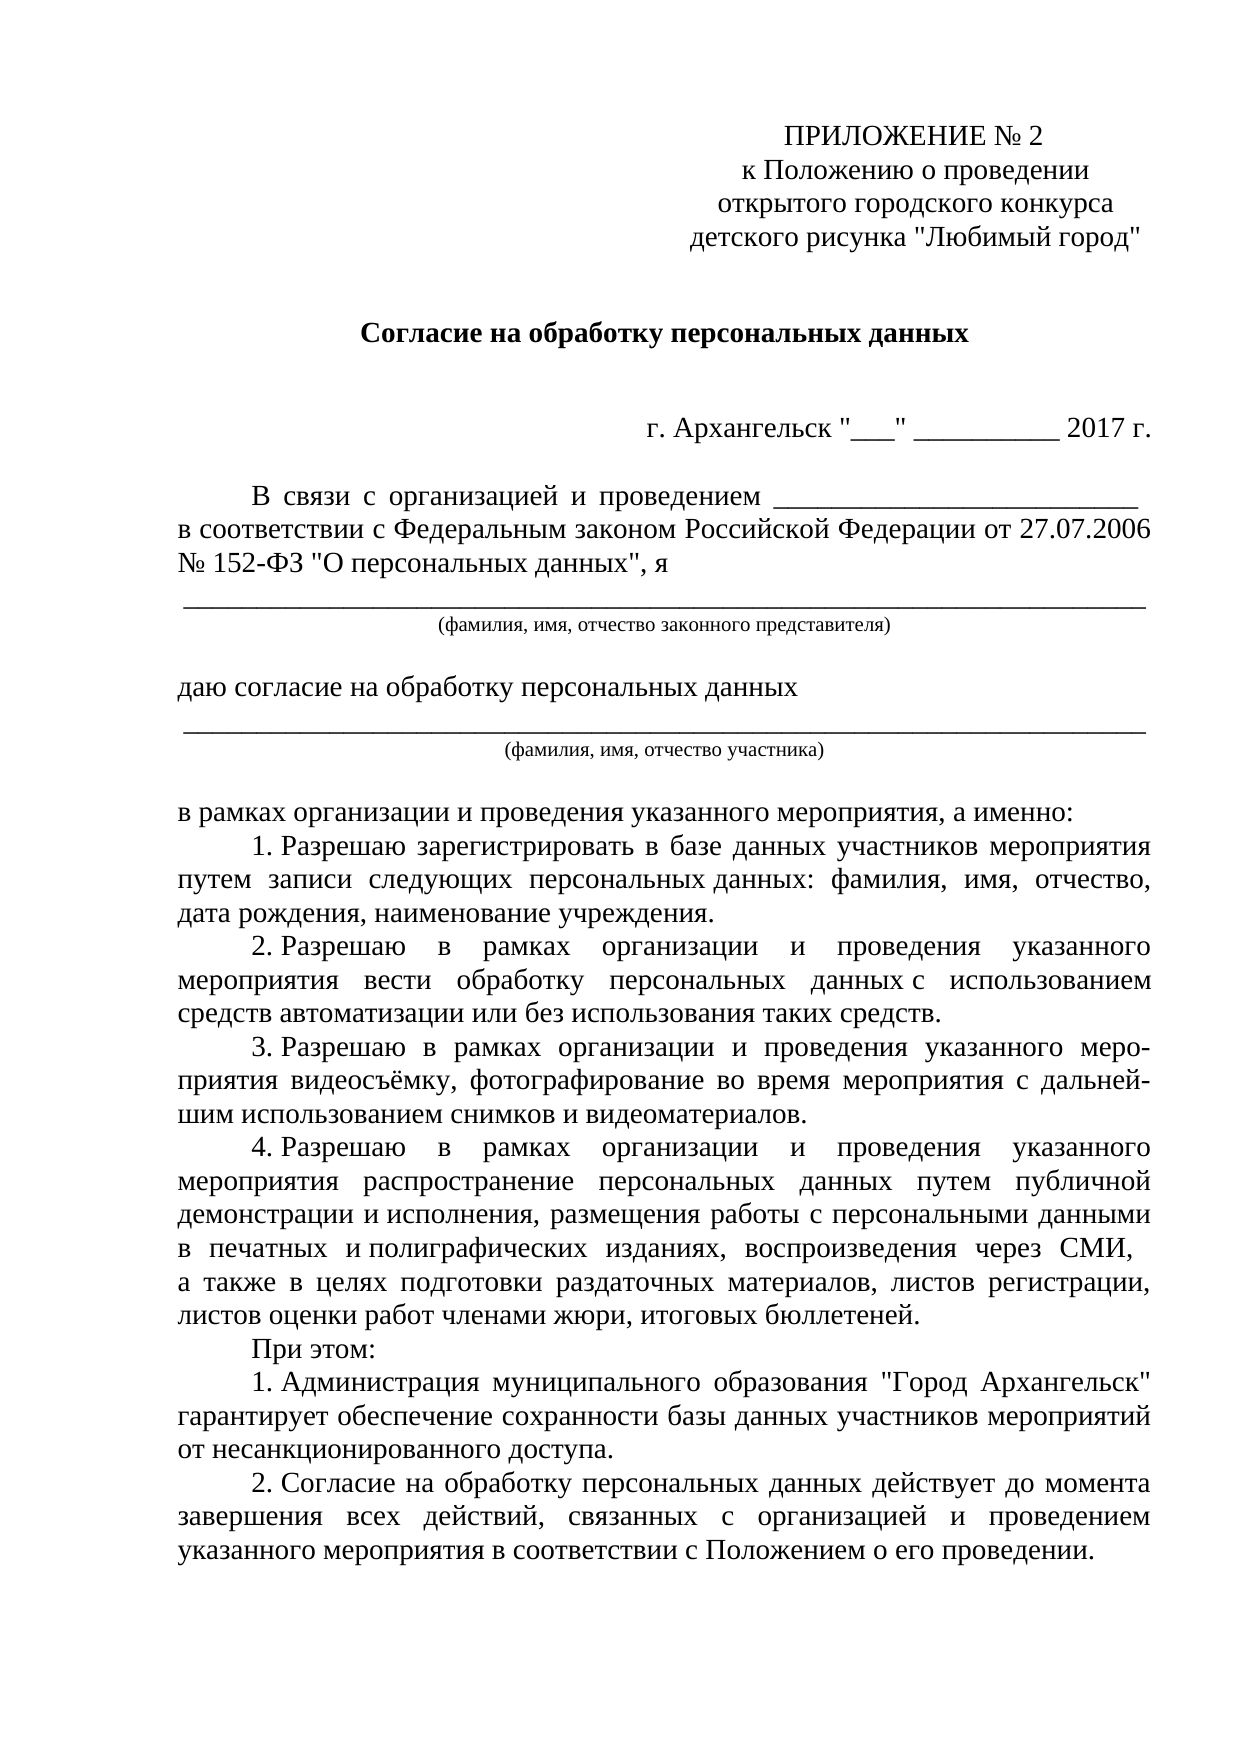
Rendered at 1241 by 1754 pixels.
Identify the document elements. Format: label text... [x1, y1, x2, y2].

text Согласие на обработку персональных данных [177, 315, 1152, 348]
text __________________________________________________________________ (фамилия, имя, отчество законного представителя) [177, 578, 1152, 636]
text г. Архангельск "___" __________ 2017 г. [177, 411, 1152, 478]
text ПРИЛОЖЕНИЕ № 2 [679, 118, 1148, 152]
text в рамках организации и проведения указанного мероприятия, а именно: [177, 794, 1152, 828]
text 4. Разрешаю в рамках организации и проведения указанного мероприятия распространение персональных данных путем публичной демонстрации и исполнения, размещения работы с персональными данными в печатных и полиграфических изданиях, воспроизведения через СМИ, а также в целях подготовки раздаточных материалов, листов регистрации, листов оценки работ членами жюри, итоговых бюллетеней. [177, 1129, 1152, 1331]
text 1. Разрешаю зарегистрировать в базе данных участников мероприятия путем записи следующих персональных данных: фамилия, имя, отчество, дата рождения, наименование учреждения. [177, 828, 1152, 928]
text к Положению о проведении открытого городского конкурса [679, 152, 1152, 219]
text даю согласие на обработку персональных данных [177, 636, 1152, 703]
text 3. Разрешаю в рамках организации и проведения указанного меро-приятия видеосъёмку, фотографирование во время мероприятия с дальней-шим использованием снимков и видеоматериалов. [177, 1029, 1152, 1129]
text детского рисунка "Любимый город" [679, 219, 1152, 252]
text 2. Разрешаю в рамках организации и проведения указанного мероприятия вести обработку персональных данных с использованием средств автоматизации или без использования таких средств. [177, 928, 1152, 1029]
text В связи с организацией и проведением _________________________ в соответствии с Федеральным законом Российской Федерации от 27.07.2006 № 152-ФЗ "О персональных данных", я [177, 478, 1152, 578]
text 1. Администрация муниципального образования "Город Архангельск" гарантирует обеспечение сохранности базы данных участников мероприятий от несанкционированного доступа. [177, 1364, 1152, 1465]
text 2. Согласие на обработку персональных данных действует до момента завершения всех действий, связанных с организацией и проведением указанного мероприятия в соответствии с Положением о его проведении. [177, 1465, 1152, 1566]
text При этом: [177, 1331, 1152, 1364]
text __________________________________________________________________ (фамилия, имя, отчество участника) [177, 703, 1152, 761]
